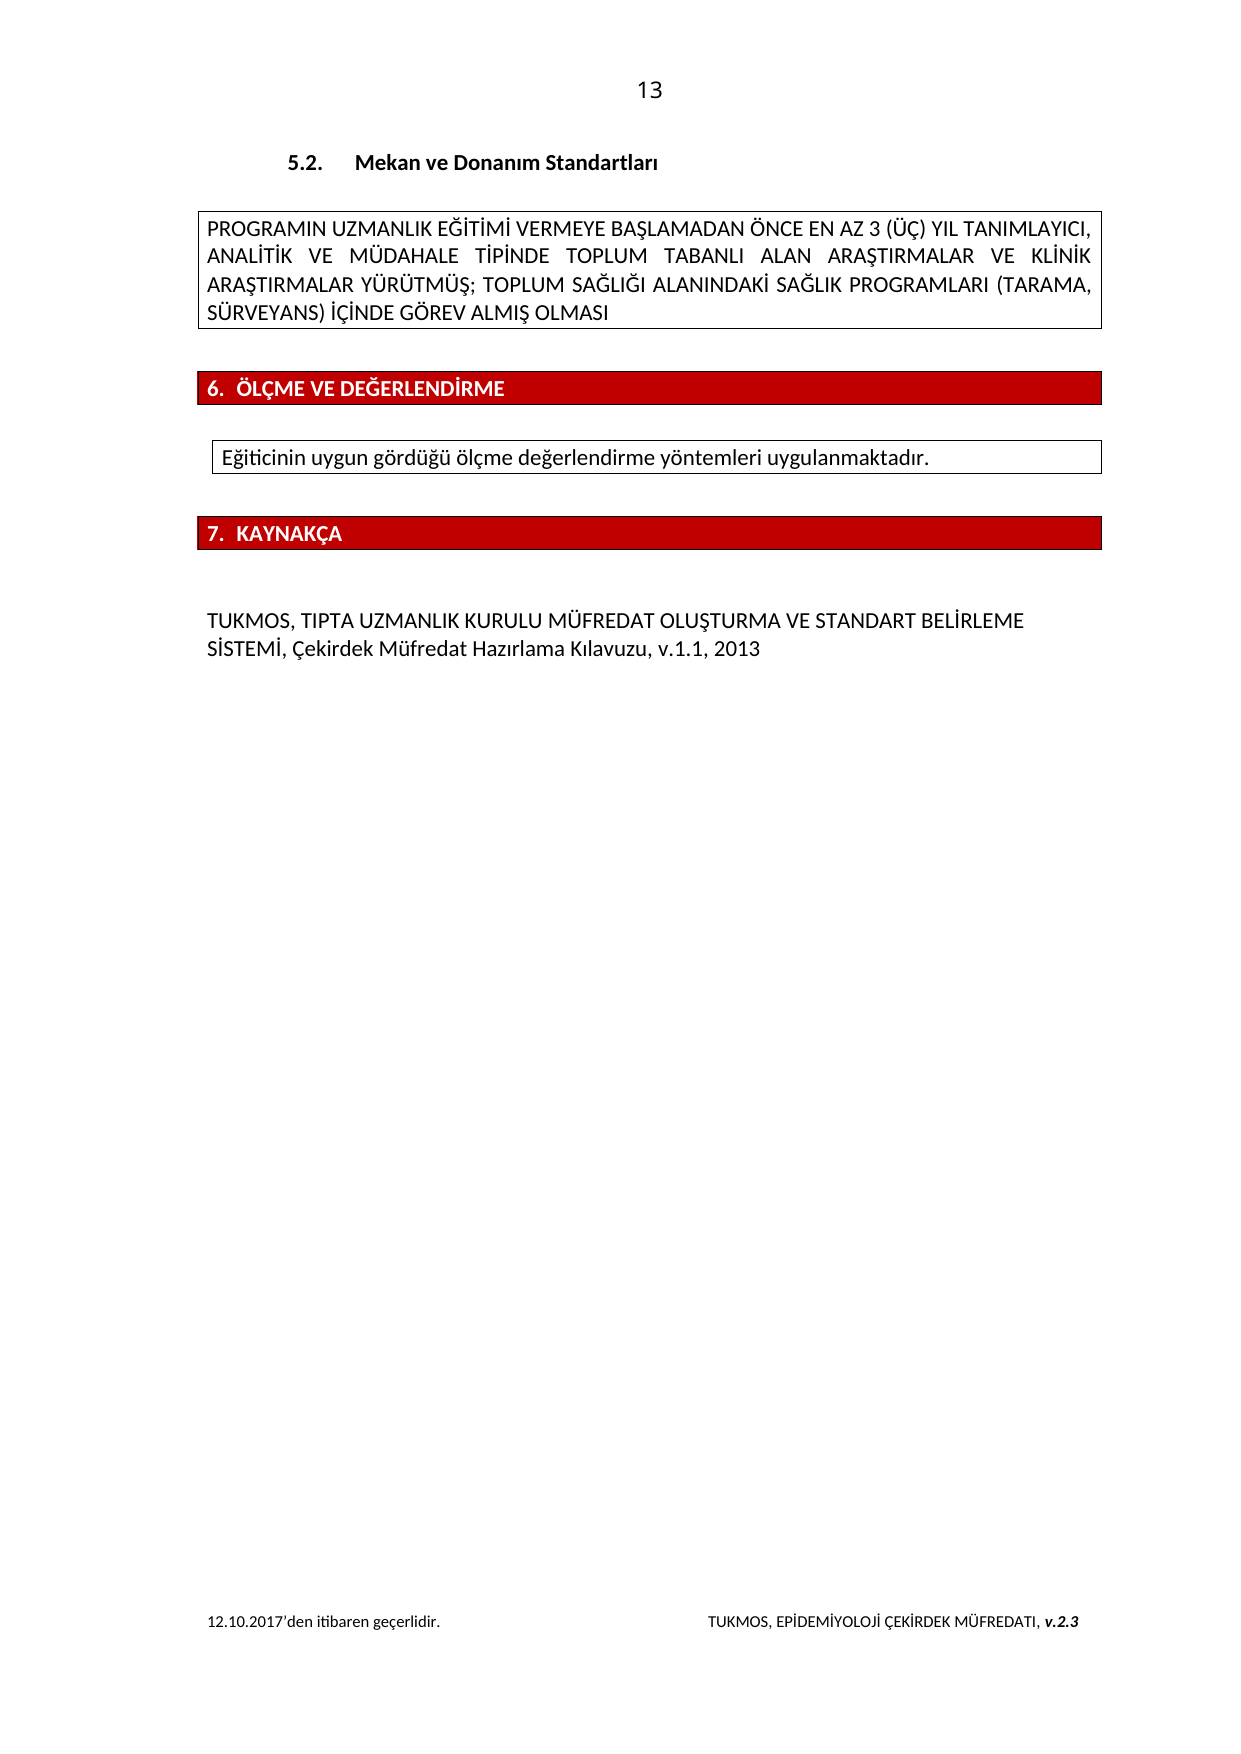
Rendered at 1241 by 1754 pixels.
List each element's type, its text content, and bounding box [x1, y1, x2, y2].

text TUKMOS, TIPTA UZMANLIK KURULU MÜFREDAT OLUŞTURMA VE STANDART BELİRLEME SİSTEMİ, Çekirdek Müfredat Hazırlama Kılavuzu, v.1.1, 2013 [207, 606, 1092, 662]
list ÖLÇME VE DEĞERLENDİRME [199, 372, 1101, 404]
text Eğiticinin uygun gördüğü ölçme değerlendirme yöntemleri uygulanmaktadır. [213, 441, 1101, 473]
list KAYNAKÇA [199, 517, 1101, 549]
text PROGRAMIN UZMANLIK EĞİTİMİ VERMEYE BAŞLAMADAN ÖNCE EN AZ 3 (ÜÇ) YIL TANIMLAYICI, ANALİTİK VE MÜDAHALE TİPİNDE TOPLUM TABANLI ALAN ARAŞTIRMALAR VE KLİNİK ARAŞTIRMALAR YÜRÜTMÜŞ; TOPLUM SAĞLIĞI ALANINDAKİ SAĞLIK PROGRAMLARI (TARAMA, SÜRVEYANS) İÇİNDE GÖREV ALMIŞ OLMASI [199, 212, 1101, 328]
list Mekan ve Donanım Standartları [287, 148, 1092, 176]
